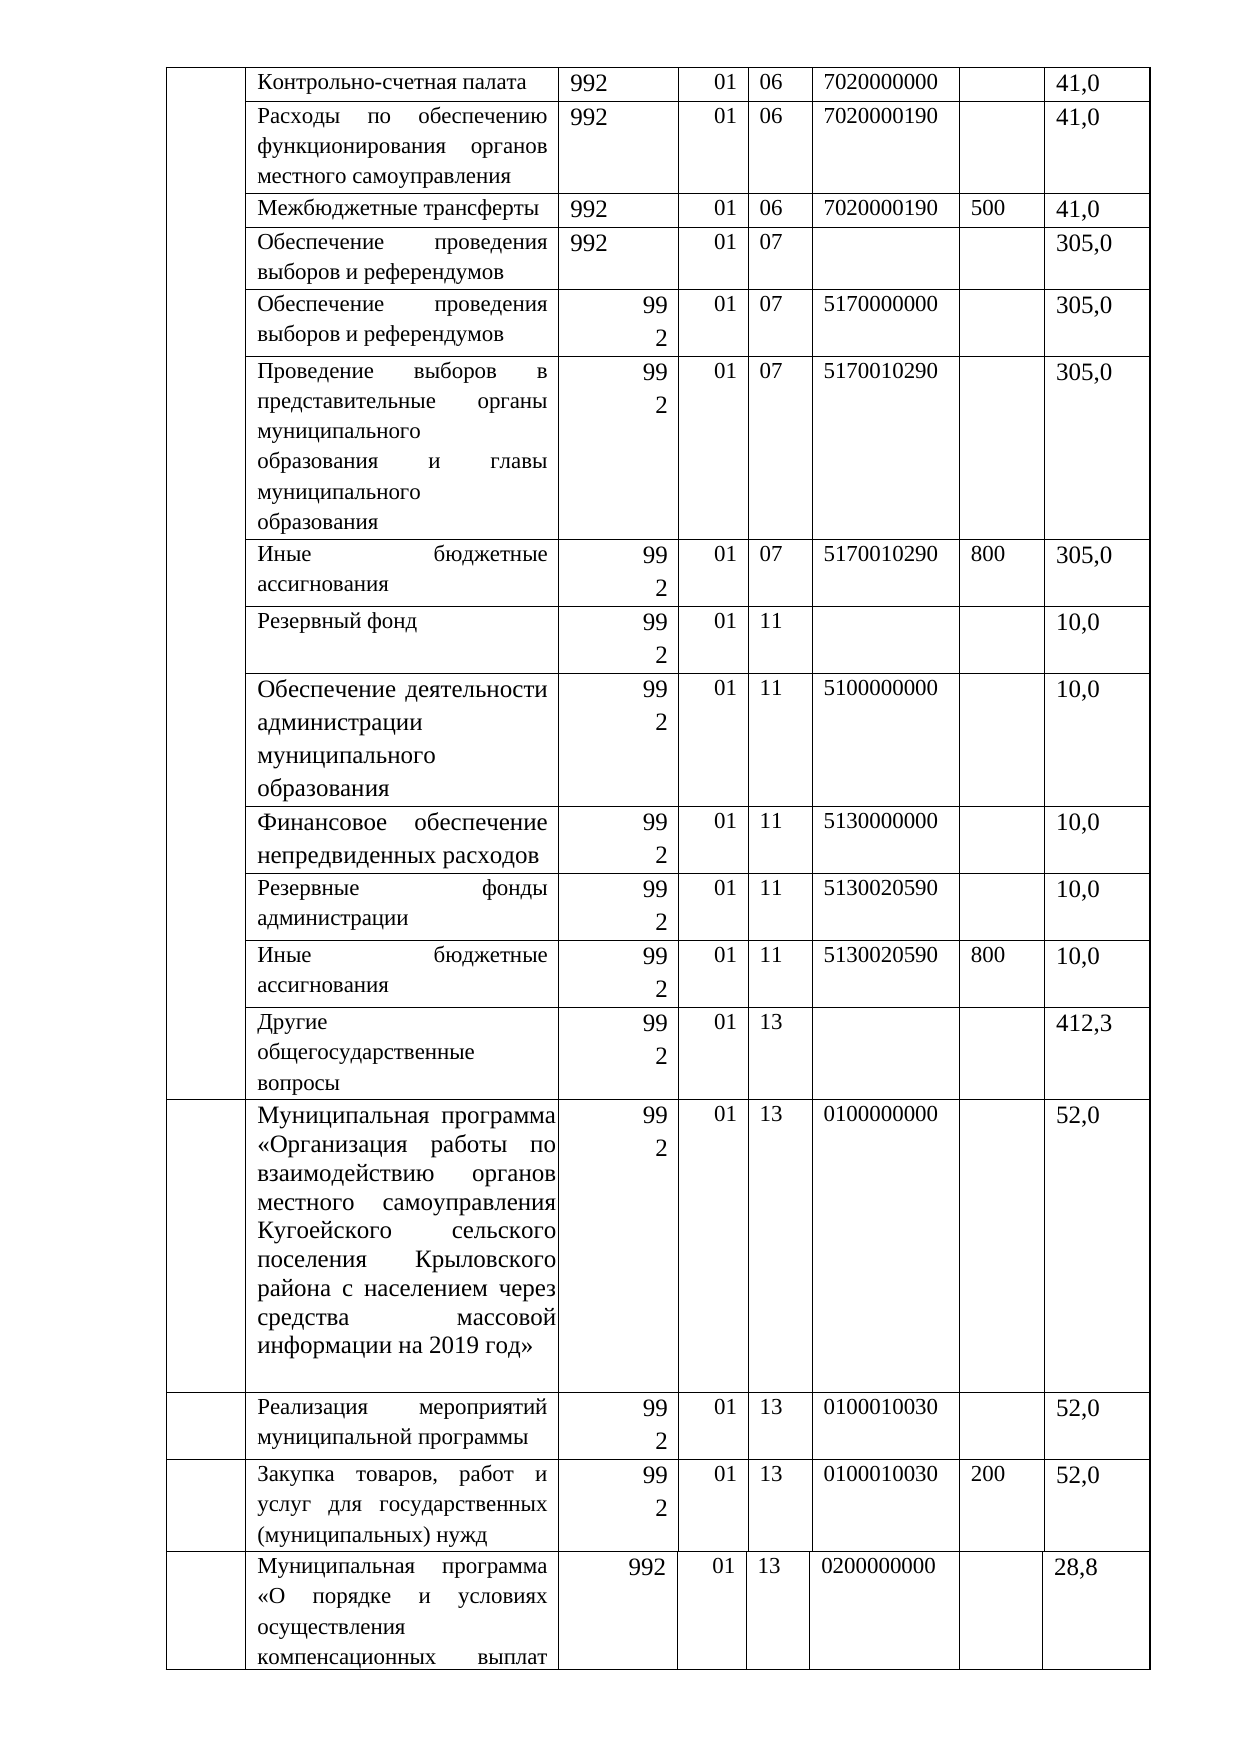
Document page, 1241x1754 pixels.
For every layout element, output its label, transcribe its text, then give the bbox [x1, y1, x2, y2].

table_cell 11 [749, 874, 812, 940]
table_cell 992 [619, 540, 678, 606]
table_cell 01 [679, 1393, 748, 1459]
table_cell 13 [747, 1552, 809, 1669]
table_cell 07 [749, 540, 812, 606]
table_cell [619, 102, 678, 193]
table_cell Иные бюджетные ассигнования [246, 540, 558, 606]
table_cell 01 [679, 194, 748, 227]
table_cell 5170010290 [813, 357, 959, 539]
table_cell 992 [619, 1100, 678, 1392]
table_cell Расходы по обеспечению функционирования органов местного самоуправления [246, 102, 558, 193]
table_cell 01 [679, 607, 748, 673]
table_cell 992 [619, 1008, 678, 1099]
table_cell 11 [749, 607, 812, 673]
table_cell 412,3 [1045, 1008, 1149, 1099]
table_cell 13 [749, 1460, 812, 1551]
table_cell 0100010030 [813, 1393, 959, 1459]
table_cell 992 [619, 874, 678, 940]
table_cell [960, 874, 1044, 940]
table_cell Резервные фонды администрации [246, 874, 558, 940]
table_cell 992 [559, 194, 619, 227]
table_cell 305,0 [1045, 357, 1149, 539]
table_cell [960, 1393, 1044, 1459]
table_cell [960, 357, 1044, 539]
table_cell 28,8 [1043, 1552, 1149, 1669]
table_cell 01 [679, 228, 748, 289]
table_cell 5130020590 [813, 874, 959, 940]
table_cell 06 [749, 194, 812, 227]
table_cell 10,0 [1045, 874, 1149, 940]
table_cell [960, 674, 1044, 806]
table_cell [960, 290, 1044, 356]
table_cell [960, 1552, 1042, 1669]
table_cell [167, 1393, 245, 1459]
table_cell 305,0 [1045, 540, 1149, 606]
table_cell 13 [749, 1008, 812, 1099]
table_cell [559, 540, 619, 606]
table_cell [559, 874, 619, 940]
table_cell Резервный фонд [246, 607, 558, 673]
table_cell 07 [749, 228, 812, 289]
table_cell 992 [559, 68, 619, 101]
table_cell Обеспечение деятельности администрации муниципального образования [246, 674, 558, 806]
table_cell [960, 807, 1044, 873]
table_cell [813, 228, 959, 289]
table_cell [960, 1008, 1044, 1099]
table_cell 01 [679, 1460, 748, 1551]
table_cell [559, 1393, 619, 1459]
table_cell 5170000000 [813, 290, 959, 356]
table_cell [619, 68, 678, 101]
table_cell [559, 1460, 619, 1551]
table_cell Муниципальная программа «Организация работы по взаимодействию органов местного самоуправления Кугоейского сельского поселения Крыловского района с населением через средства массовой информации на 2019 год» [246, 1100, 558, 1392]
table_cell 305,0 [1045, 290, 1149, 356]
table_cell 01 [679, 674, 748, 806]
table_cell 7020000000 [813, 68, 959, 101]
table_cell 992 [559, 102, 619, 193]
table_cell 10,0 [1045, 807, 1149, 873]
table_cell Межбюджетные трансферты [246, 194, 558, 227]
table_cell 13 [749, 1393, 812, 1459]
table_cell [960, 68, 1044, 101]
table_cell [960, 1100, 1044, 1392]
table_cell 5130020590 [813, 941, 959, 1007]
table_cell 992 [619, 674, 678, 806]
table_cell 11 [749, 674, 812, 806]
table_cell 52,0 [1045, 1100, 1149, 1392]
table_cell 01 [679, 540, 748, 606]
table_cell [246, 1552, 558, 1669]
table_cell 01 [679, 68, 748, 101]
table_cell 305,0 [1045, 228, 1149, 289]
table_cell Обеспечение проведения выборов и референдумов [246, 228, 558, 289]
table_cell Обеспечение проведения выборов и референдумов [246, 290, 558, 356]
table_cell 52,0 [1045, 1393, 1149, 1459]
table_cell 10,0 [1045, 674, 1149, 806]
table_cell 52,0 [1045, 1460, 1149, 1551]
table_cell [960, 228, 1044, 289]
table_cell Проведение выборов в представительные органы муниципального образования и главы муниципального образования [246, 357, 558, 539]
table_cell 500 [960, 194, 1044, 227]
table_cell 01 [679, 290, 748, 356]
table_cell [559, 941, 619, 1007]
table_cell 07 [749, 357, 812, 539]
table_cell [559, 807, 619, 873]
table_cell [167, 1552, 245, 1669]
table_cell 992 [619, 807, 678, 873]
table_cell 992 [559, 228, 619, 289]
table_cell 41,0 [1045, 68, 1149, 101]
table_cell 01 [679, 1100, 748, 1392]
table_cell 992 [619, 1393, 678, 1459]
table_cell 800 [960, 941, 1044, 1007]
table_cell Другие общегосударственные вопросы [246, 1008, 558, 1099]
table_cell [813, 1008, 959, 1099]
table_cell [559, 290, 619, 356]
table_cell 5100000000 [813, 674, 959, 806]
table_cell 992 [619, 941, 678, 1007]
table_cell 01 [679, 807, 748, 873]
table_cell 10,0 [1045, 607, 1149, 673]
table_cell 06 [749, 102, 812, 193]
table_cell 992 [619, 357, 678, 539]
table_cell 10,0 [1045, 941, 1149, 1007]
table_cell [559, 1008, 619, 1099]
table_cell 992 [619, 1460, 678, 1551]
table_cell Финансовое обеспечение непредвиденных расходов [246, 807, 558, 873]
table_cell [559, 607, 619, 673]
table_cell Реализация мероприятий муниципальной программы [246, 1393, 558, 1459]
table_cell Иные бюджетные ассигнования [246, 941, 558, 1007]
table_cell [167, 1100, 245, 1392]
table_cell 11 [749, 941, 812, 1007]
table_cell 41,0 [1045, 102, 1149, 193]
table_cell 200 [960, 1460, 1044, 1551]
table_cell 992 [619, 290, 678, 356]
table_cell 0200000000 [810, 1552, 959, 1669]
table_cell [813, 607, 959, 673]
table_cell [167, 1460, 245, 1551]
table_cell 992 [619, 607, 678, 673]
table_cell [619, 194, 678, 227]
table_cell [960, 607, 1044, 673]
table_cell 7020000190 [813, 194, 959, 227]
table_cell 01 [679, 941, 748, 1007]
table_cell 800 [960, 540, 1044, 606]
table_cell 0100010030 [813, 1460, 959, 1551]
table_cell 01 [679, 1008, 748, 1099]
table_cell 01 [679, 357, 748, 539]
table_cell 5170010290 [813, 540, 959, 606]
table_cell [559, 357, 619, 539]
table_cell 41,0 [1045, 194, 1149, 227]
table_cell 06 [749, 68, 812, 101]
table_cell 01 [679, 874, 748, 940]
table_cell 11 [749, 807, 812, 873]
table_cell 5130000000 [813, 807, 959, 873]
table_cell 7020000190 [813, 102, 959, 193]
table_cell 07 [749, 290, 812, 356]
table_cell 13 [749, 1100, 812, 1392]
table_cell 992 [559, 1552, 677, 1669]
table_cell [559, 1100, 619, 1392]
table_cell Закупка товаров, работ и услуг для государственных (муниципальных) нужд [246, 1460, 558, 1551]
table_cell 01 [679, 102, 748, 193]
table_cell Контрольно-счетная палата [246, 68, 558, 101]
table_cell 01 [678, 1552, 746, 1669]
table_cell [559, 674, 619, 806]
table_cell [960, 102, 1044, 193]
table_cell [619, 228, 678, 289]
table_cell 0100000000 [813, 1100, 959, 1392]
